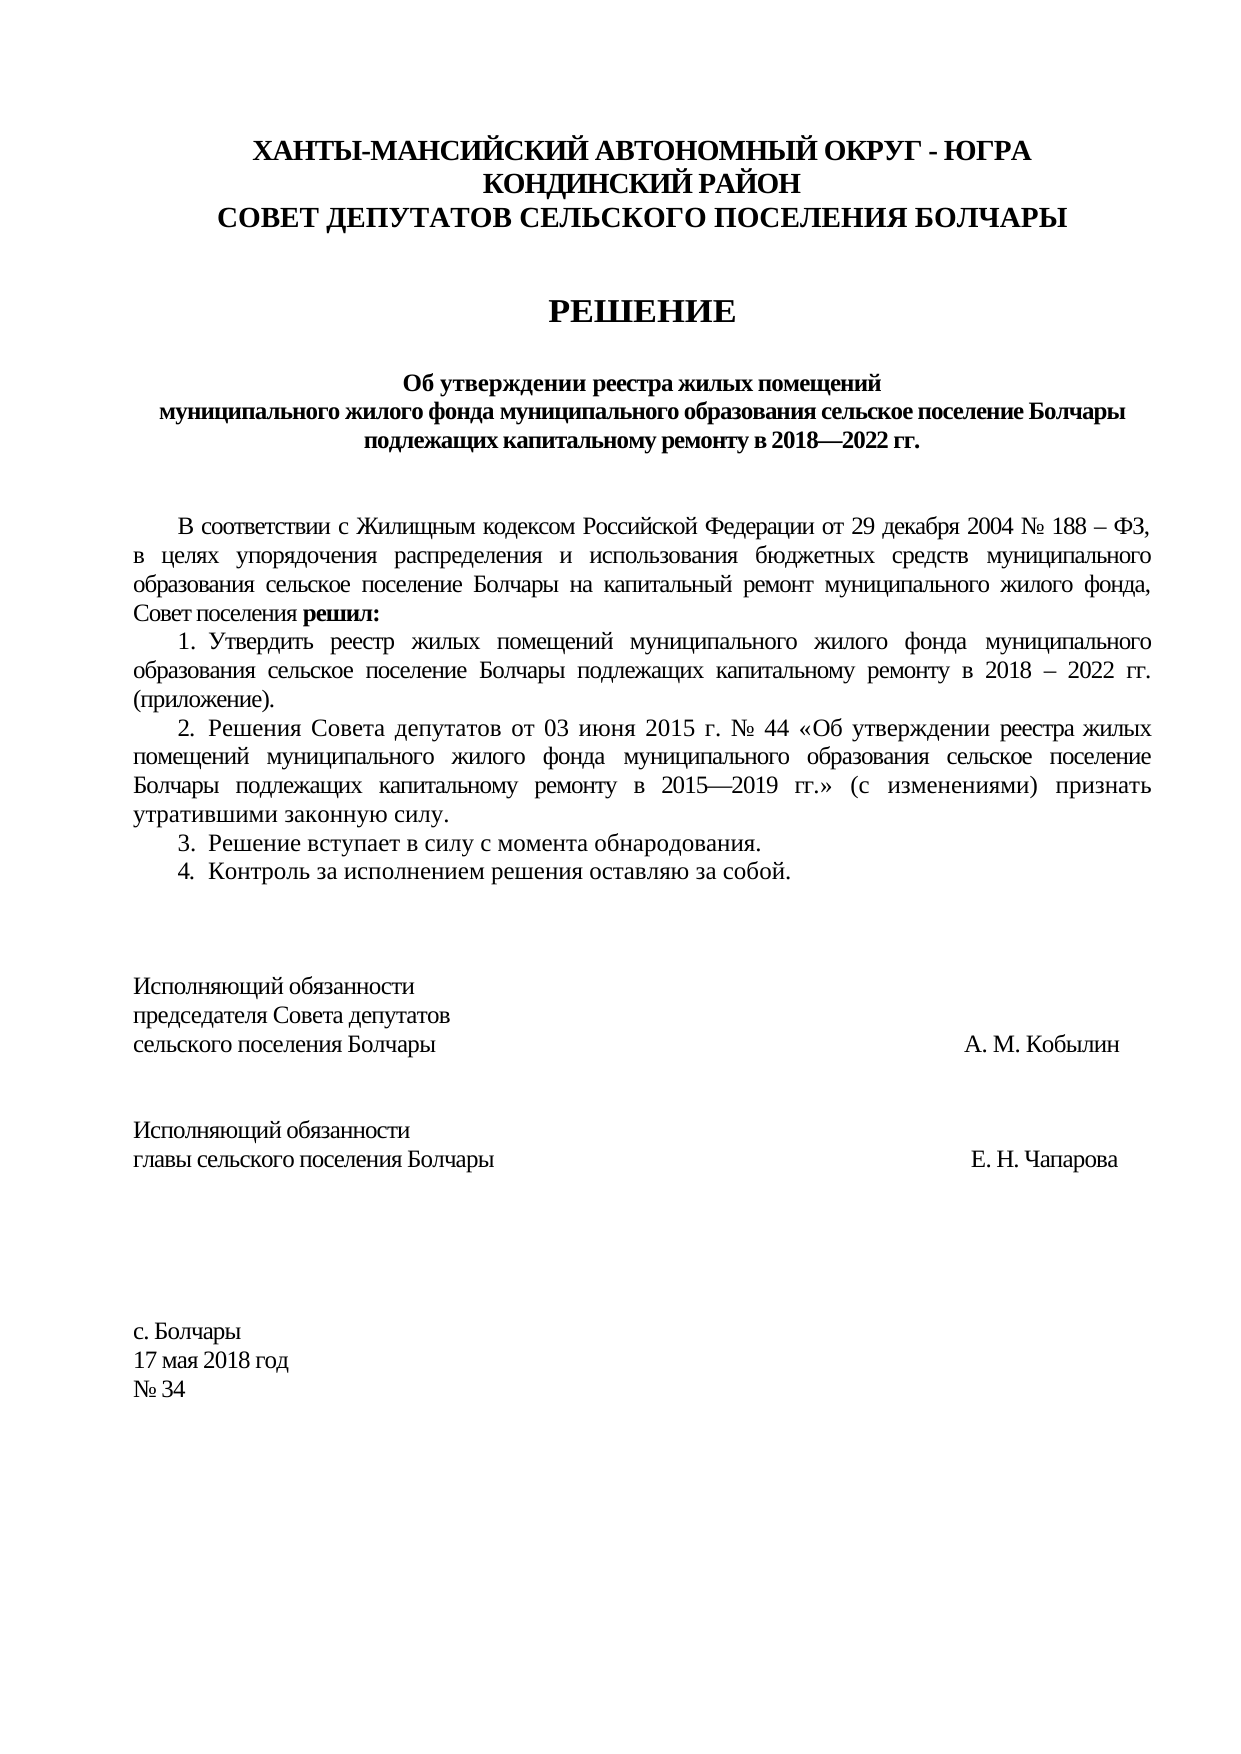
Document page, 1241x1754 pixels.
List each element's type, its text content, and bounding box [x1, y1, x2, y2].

list Контроль за исполнением решения оставляю за собой. [133, 856, 1152, 885]
text муниципального жилого фонда муниципального образования сельское поселение Болчары подлежащих капитальному ремонту в 2018—2022 гг. [133, 396, 1152, 454]
text Исполняющий обязанности [133, 971, 1152, 1000]
text главы сельского поселения Болчары Е. Н. Чапарова [133, 1144, 1152, 1173]
text 17 мая 2018 год [133, 1345, 1152, 1374]
text с. Болчары [133, 1316, 1152, 1345]
text КОНДИНСКИЙ РАЙОН [133, 166, 1152, 200]
text В соответствии с Жилищным кодексом Российской Федерации от 29 декабря 2004 № 188 – ФЗ, в целях упорядочения распределения и использования бюджетных средств муниципального образования сельское поселение Болчары на капитальный ремонт муниципального жилого фонда, Совет поселения решил: [133, 511, 1152, 626]
list Решения Совета депутатов от 03 июня 2015 г. № 44 «Об утверждении реестра жилых помещений муниципального жилого фонда муниципального образования сельское поселение Болчары подлежащих капитальному ремонту в 2015—2019 гг.» (с изменениями) признать утратившими законную силу. [133, 713, 1152, 828]
text сельского поселения Болчары А. М. Кобылин [133, 1029, 1152, 1058]
text председателя Совета депутатов [133, 1000, 1152, 1029]
list Решение вступает в силу с момента обнародования. [133, 828, 1152, 856]
text № 34 [133, 1374, 1152, 1403]
text Совет депутатов сельского поселения Болчары [133, 200, 1152, 233]
text ХАНТЫ-МАНСИЙСКИЙ АВТОНОМНЫЙ ОКРУГ - ЮГРА [133, 133, 1152, 166]
list Утвердить реестр жилых помещений муниципального жилого фонда муниципального образования сельское поселение Болчары подлежащих капитальному ремонту в 2018 – 2022 гг. (приложение). [133, 626, 1152, 713]
text Исполняющий обязанности [133, 1115, 1152, 1144]
text Об утверждении реестра жилых помещений [133, 368, 1152, 396]
text РЕШЕНИЕ [133, 291, 1152, 329]
